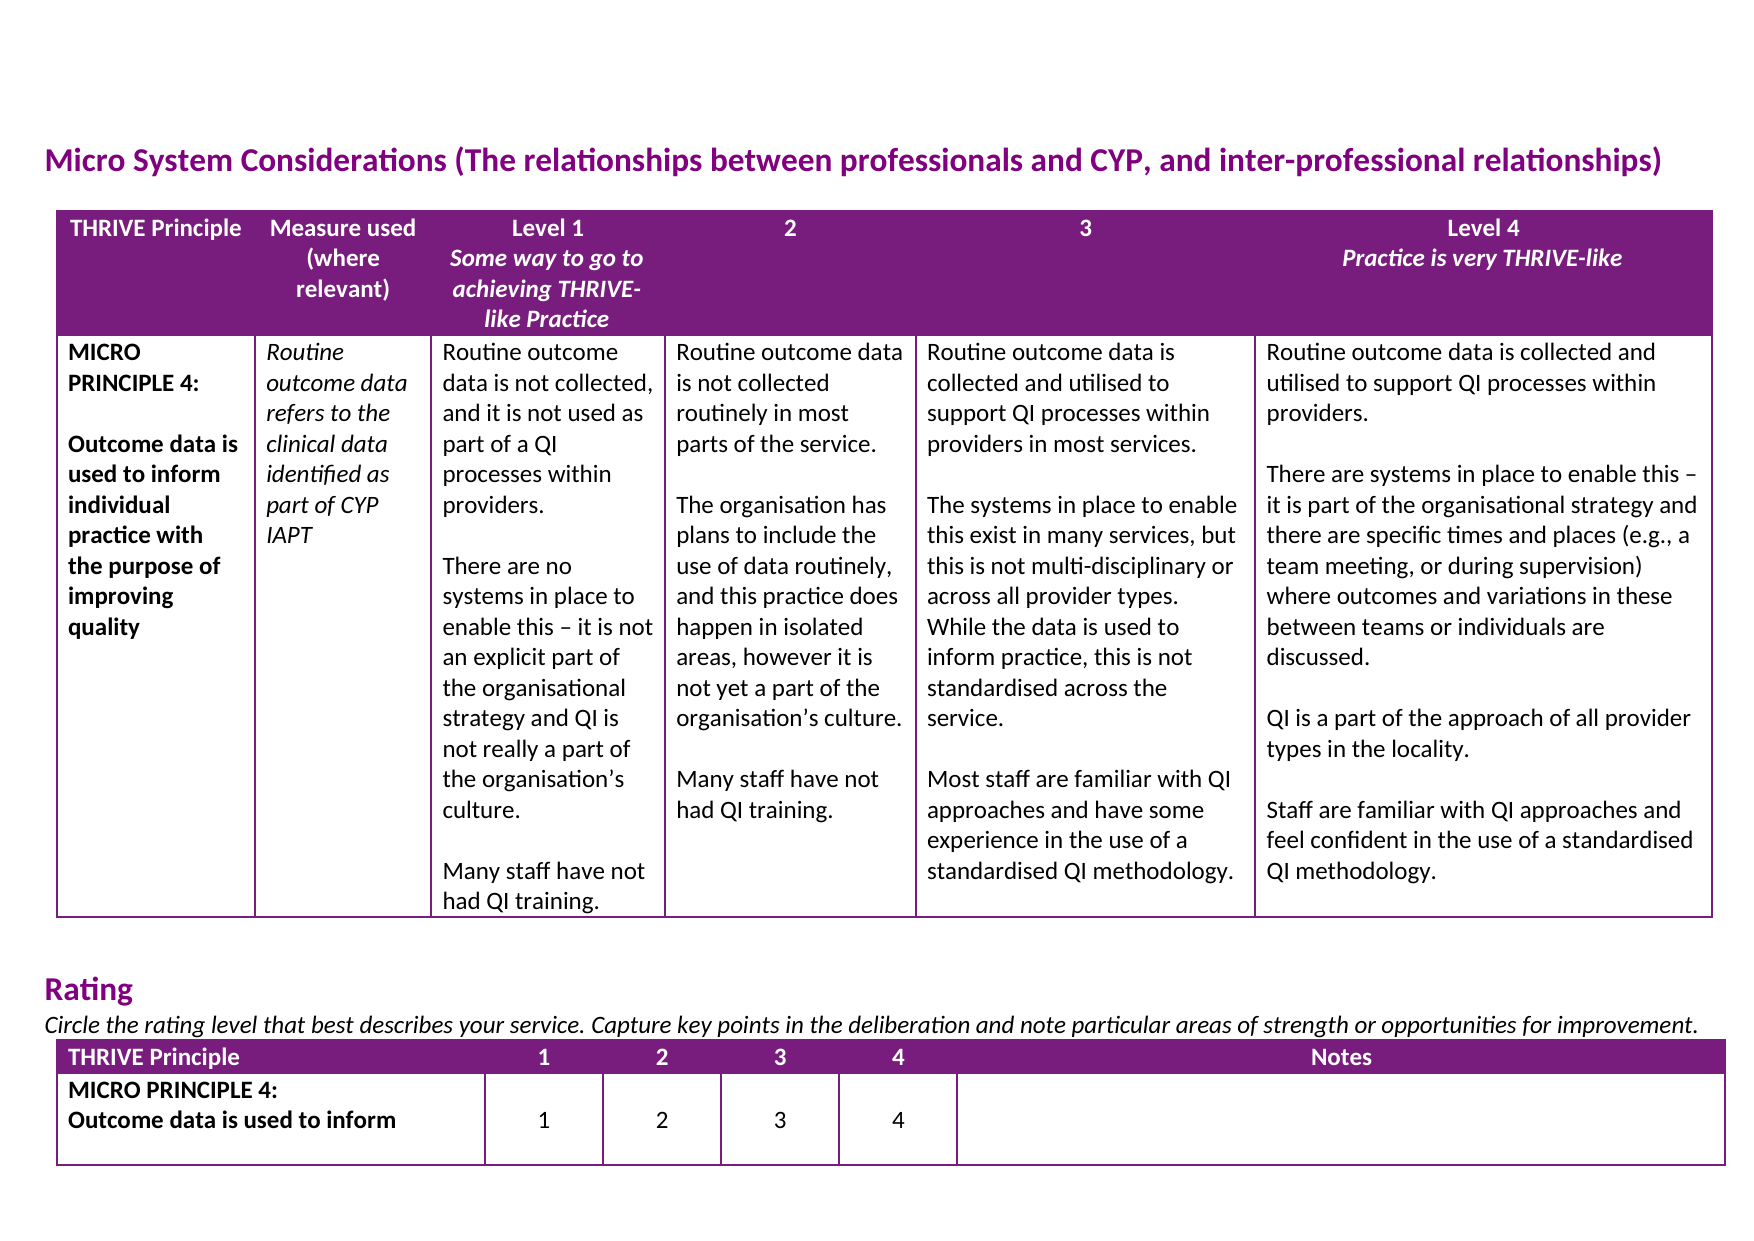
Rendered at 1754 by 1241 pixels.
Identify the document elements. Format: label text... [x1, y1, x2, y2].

table_header 3 [917, 212, 1254, 334]
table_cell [58, 1074, 484, 1164]
table_header Measure used (where relevant) [256, 212, 430, 334]
table_header 2 [604, 1041, 720, 1072]
table_cell Routine outcome data is not collected, and it is not used as part of a QI processes within providers. There are no systems in place to enable this – it is not an explicit part of the organisational strategy and QI is not really a part of the organisation’s culture. Many staff have not had QI training. [432, 336, 664, 916]
table_cell 2 [604, 1074, 720, 1164]
table_cell Routine outcome data is collected and utilised to support QI processes within providers. There are systems in place to enable this – it is part of the organisational strategy and there are specific times and places (e.g., a team meeting, or during supervision) where outcomes and variations in these between teams or individuals are discussed. QI is a part of the approach of all provider types in the locality. Staff are familiar with QI approaches and feel confident in the use of a standardised QI methodology. [1256, 336, 1711, 916]
subtitle Micro System Considerations (The relationships between professionals and CYP, and inter-professional relationships) [44, 139, 1713, 179]
subtitle Rating [44, 968, 1713, 1009]
table_cell MICRO PRINCIPLE 4: Outcome data is used to inform individual practice with the purpose of improving quality [58, 336, 254, 916]
table_header Level 1 Some way to go to achieving THRIVE-like Practice [432, 212, 664, 334]
table_header THRIVE Principle [58, 212, 254, 334]
table_cell Routine outcome data is collected and utilised to support QI processes within providers in most services. The systems in place to enable this exist in many services, but this is not multi-disciplinary or across all provider types. While the data is used to inform practice, this is not standardised across the service. Most staff are familiar with QI approaches and have some experience in the use of a standardised QI methodology. [917, 336, 1254, 916]
table_header 2 [666, 212, 915, 334]
text Circle the rating level that best describes your service. Capture key points in the deliberation and note particular areas of strength or opportunities for improvement. [44, 1009, 1713, 1039]
table_cell 3 [722, 1074, 838, 1164]
table_cell Routine outcome data refers to the clinical data identified as part of CYP IAPT [256, 336, 430, 916]
table_header THRIVE Principle [58, 1041, 484, 1072]
table_header 3 [722, 1041, 838, 1072]
table_cell 4 [840, 1074, 956, 1164]
table_cell [958, 1074, 1724, 1164]
table_header 1 [486, 1041, 602, 1072]
table_cell 1 [486, 1074, 602, 1164]
table_header Level 4 Practice is very THRIVE-like [1256, 212, 1711, 334]
table_cell Routine outcome data is not collected routinely in most parts of the service. The organisation has plans to include the use of data routinely, and this practice does happen in isolated areas, however it is not yet a part of the organisation’s culture. Many staff have not had QI training. [666, 336, 915, 916]
table_header Notes [958, 1041, 1724, 1072]
table_header 4 [840, 1041, 956, 1072]
